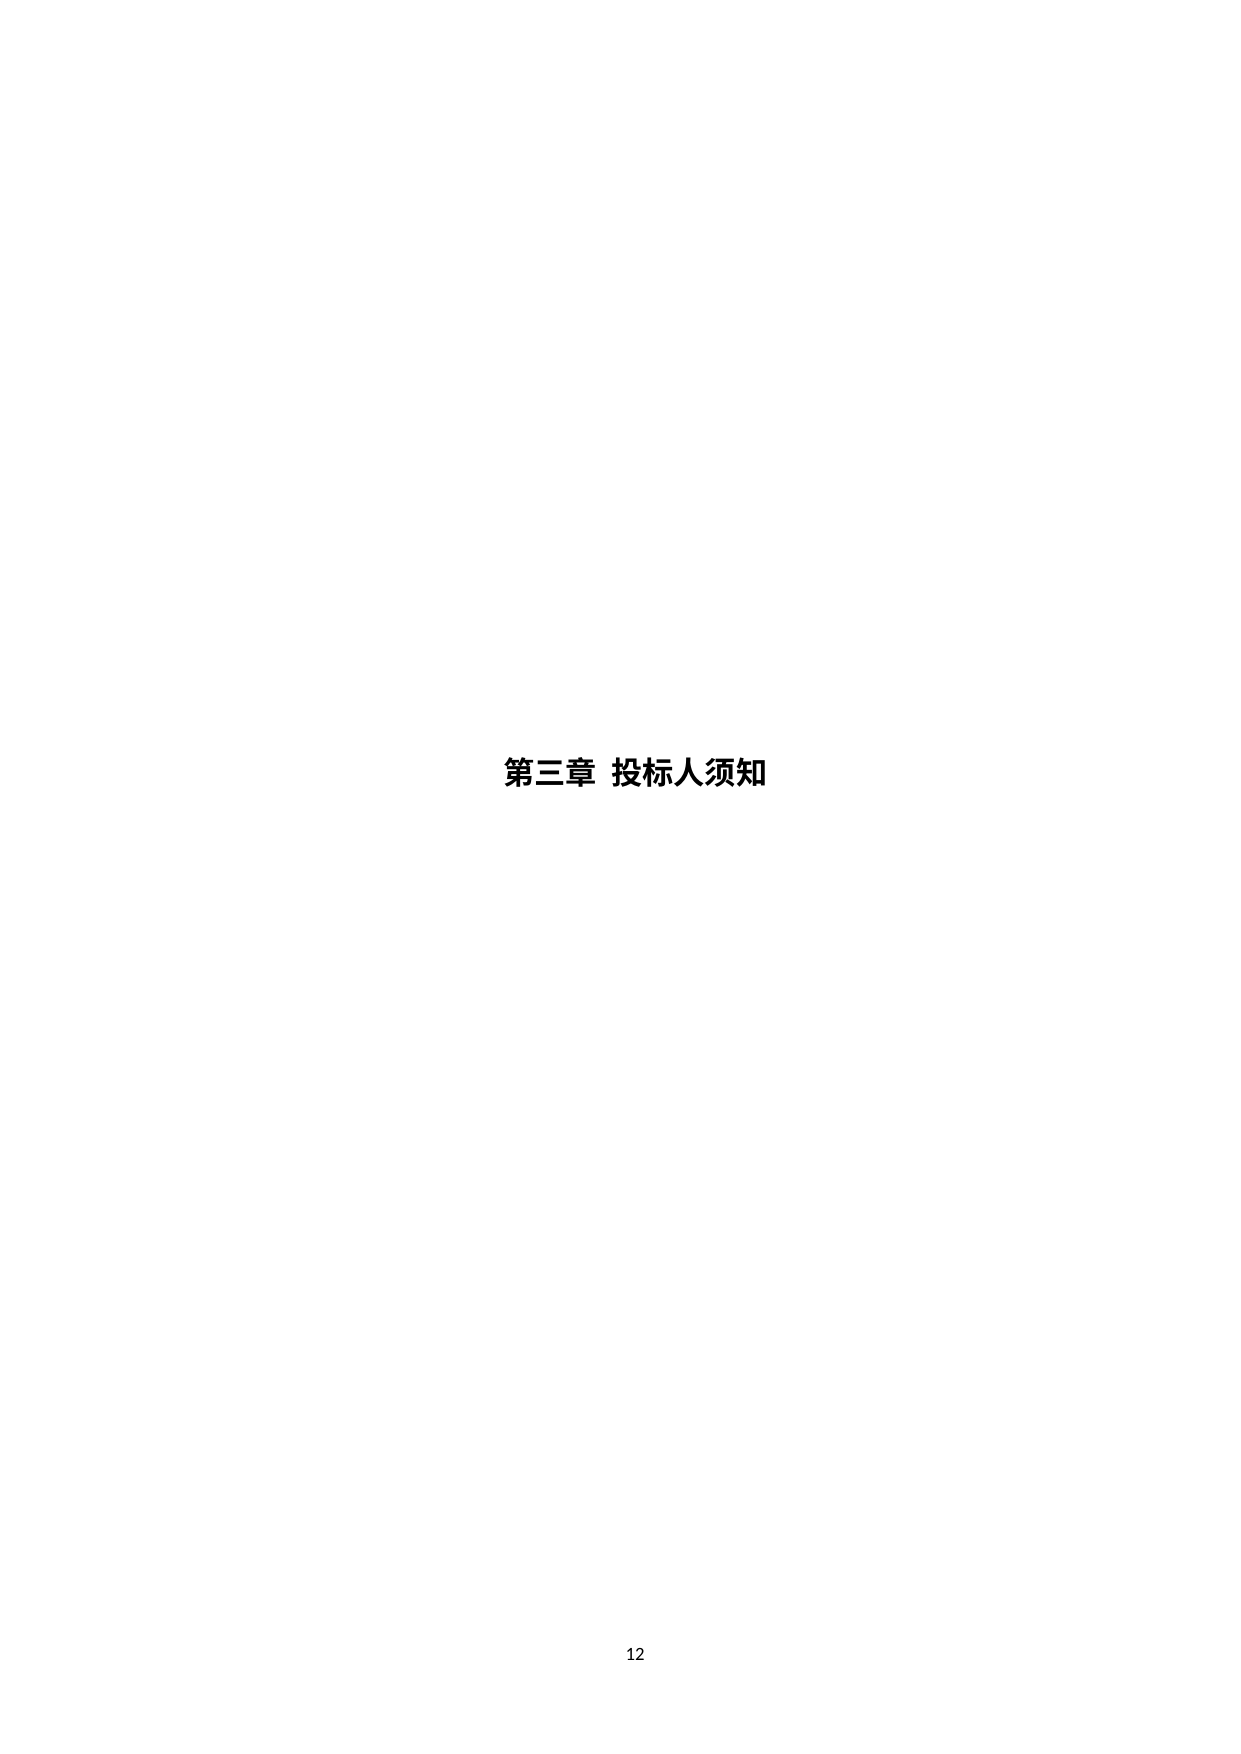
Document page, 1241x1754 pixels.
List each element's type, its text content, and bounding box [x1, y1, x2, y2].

subtitle 第三章 投标人须知 [148, 748, 1122, 793]
